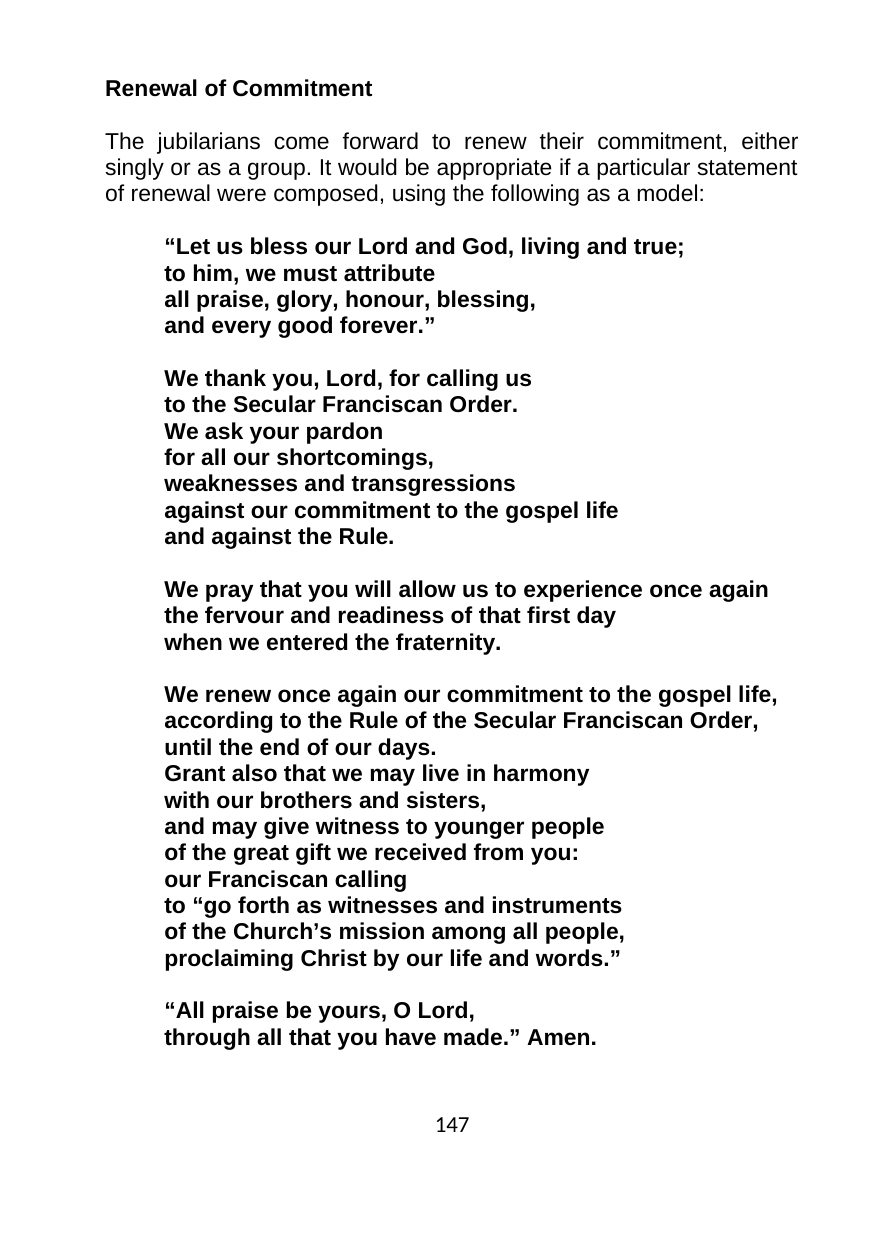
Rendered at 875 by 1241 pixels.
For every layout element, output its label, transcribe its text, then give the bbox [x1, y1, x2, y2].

text against our commitment to the gospel life [164, 497, 799, 523]
text to “go forth as witnesses and instruments [164, 892, 799, 918]
text according to the Rule of the Secular Franciscan Order, [164, 707, 799, 734]
text weaknesses and transgressions [164, 470, 799, 497]
text We renew once again our commitment to the gospel life, [164, 681, 799, 707]
text We thank you, Lord, for calling us [164, 365, 799, 391]
text We ask your pardon [164, 418, 799, 444]
text We pray that you will allow us to experience once again [164, 576, 799, 602]
text all praise, glory, honour, blessing, [164, 286, 799, 312]
text with our brothers and sisters, [164, 787, 799, 813]
text until the end of our days. [164, 734, 799, 760]
text of the great gift we received from you: [164, 839, 799, 866]
text “All praise be yours, O Lord, [164, 997, 799, 1024]
text the fervour and readiness of that first day [164, 602, 799, 628]
text proclaiming Christ by our life and words.” [164, 945, 799, 971]
text and against the Rule. [164, 523, 799, 549]
text for all our shortcomings, [164, 444, 799, 470]
text Renewal of Commitment [105, 75, 799, 101]
text Grant also that we may live in harmony [164, 760, 799, 787]
text The jubilarians come forward to renew their commitment, either singly or as a group. It would be appropriate if a particular statement of renewal were composed, using the following as a model: [105, 128, 799, 207]
text and every good forever.” [164, 312, 799, 338]
text when we entered the fraternity. [164, 628, 799, 655]
text to him, we must attribute [164, 259, 799, 286]
text through all that you have made.” Amen. [164, 1024, 799, 1050]
text of the Church’s mission among all people, [164, 918, 799, 945]
text and may give witness to younger people [164, 813, 799, 839]
text to the Secular Franciscan Order. [164, 391, 799, 418]
text “Let us bless our Lord and God, living and true; [164, 233, 799, 259]
text our Franciscan calling [164, 866, 799, 892]
